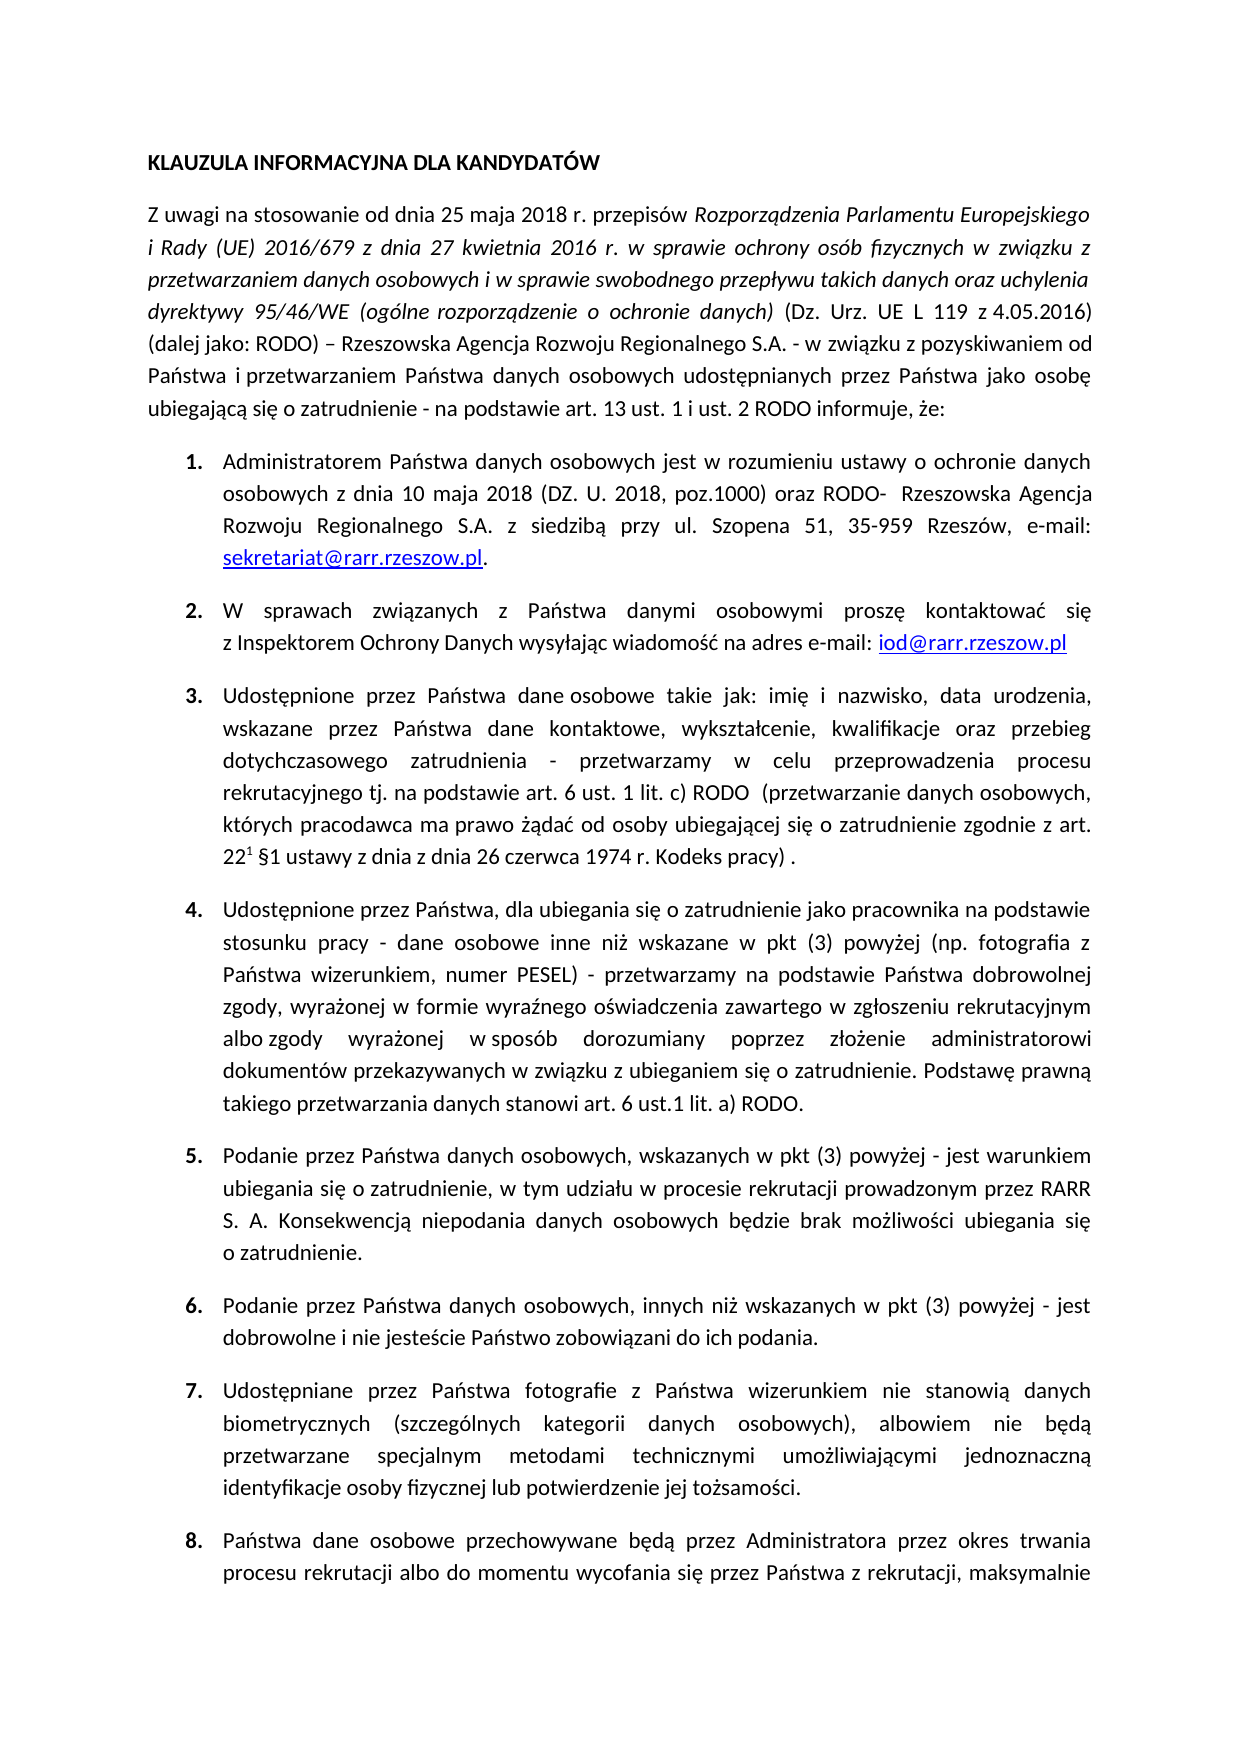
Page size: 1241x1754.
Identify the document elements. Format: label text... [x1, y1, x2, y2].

text Z uwagi na stosowanie od dnia 25 maja 2018 r. przepisów Rozporządzenia Parlamentu Europejskiego i Rady (UE) 2016/679 z dnia 27 kwietnia 2016 r. w sprawie ochrony osób fizycznych w związku z przetwarzaniem danych osobowych i w sprawie swobodnego przepływu takich danych oraz uchylenia dyrektywy 95/46/WE (ogólne rozporządzenie o ochronie danych) (Dz. Urz. UE L 119 z 4.05.2016) (dalej jako: RODO) – Rzeszowska Agencja Rozwoju Regionalnego S.A. - w związku z pozyskiwaniem od Państwa i przetwarzaniem Państwa danych osobowych udostępnianych przez Państwa jako osobę ubiegającą się o zatrudnienie - na podstawie art. 13 ust. 1 i ust. 2 RODO informuje, że: [148, 201, 1093, 422]
list Udostępnione przez Państwa, dla ubiegania się o zatrudnienie jako pracownika na podstawie stosunku pracy - dane osobowe inne niż wskazane w pkt (3) powyżej (np. fotografia z Państwa wizerunkiem, numer PESEL) - przetwarzamy na podstawie Państwa dobrowolnej zgody, wyrażonej w formie wyraźnego oświadczenia zawartego w zgłoszeniu rekrutacyjnym albo zgody wyrażonej w sposób dorozumiany poprzez złożenie administratorowi dokumentów przekazywanych w związku z ubieganiem się o zatrudnienie. Podstawę prawną takiego przetwarzania danych stanowi art. 6 ust.1 lit. a) RODO. [185, 896, 1093, 1117]
list Udostępnione przez Państwa dane osobowe takie jak: imię i nazwisko, data urodzenia, wskazane przez Państwa dane kontaktowe, wykształcenie, kwalifikacje oraz przebieg dotychczasowego zatrudnienia - przetwarzamy w celu przeprowadzenia procesu rekrutacyjnego tj. na podstawie art. 6 ust. 1 lit. c) RODO (przetwarzanie danych osobowych, których pracodawca ma prawo żądać od osoby ubiegającej się o zatrudnienie zgodnie z art. 221 §1 ustawy z dnia z dnia 26 czerwca 1974 r. Kodeks pracy) . [185, 682, 1093, 871]
list Administratorem Państwa danych osobowych jest w rozumieniu ustawy o ochronie danych osobowych z dnia 10 maja 2018 (DZ. U. 2018, poz.1000) oraz RODO- Rzeszowska Agencja Rozwoju Regionalnego S.A. z siedzibą przy ul. Szopena 51, 35-959 Rzeszów, e-mail: sekretariat@rarr.rzeszow.pl. [185, 447, 1093, 571]
list Podanie przez Państwa danych osobowych, innych niż wskazanych w pkt (3) powyżej - jest dobrowolne i nie jesteście Państwo zobowiązani do ich podania. [185, 1291, 1093, 1351]
list Udostępniane przez Państwa fotografie z Państwa wizerunkiem nie stanowią danych biometrycznych (szczególnych kategorii danych osobowych), albowiem nie będą przetwarzane specjalnym metodami technicznymi umożliwiającymi jednoznaczną identyfikacje osoby fizycznej lub potwierdzenie jej tożsamości. [185, 1376, 1093, 1501]
text KLAUZULA INFORMACYJNA DLA KANDYDATÓW [148, 148, 1093, 176]
list W sprawach związanych z Państwa danymi osobowymi proszę kontaktować się z Inspektorem Ochrony Danych wysyłając wiadomość na adres e-mail: iod@rarr.rzeszow.pl [185, 596, 1093, 657]
list Podanie przez Państwa danych osobowych, wskazanych w pkt (3) powyżej - jest warunkiem ubiegania się o zatrudnienie, w tym udziału w procesie rekrutacji prowadzonym przez RARR S. A. Konsekwencją niepodania danych osobowych będzie brak możliwości ubiegania się o zatrudnienie. [185, 1142, 1093, 1266]
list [185, 1526, 1093, 1586]
